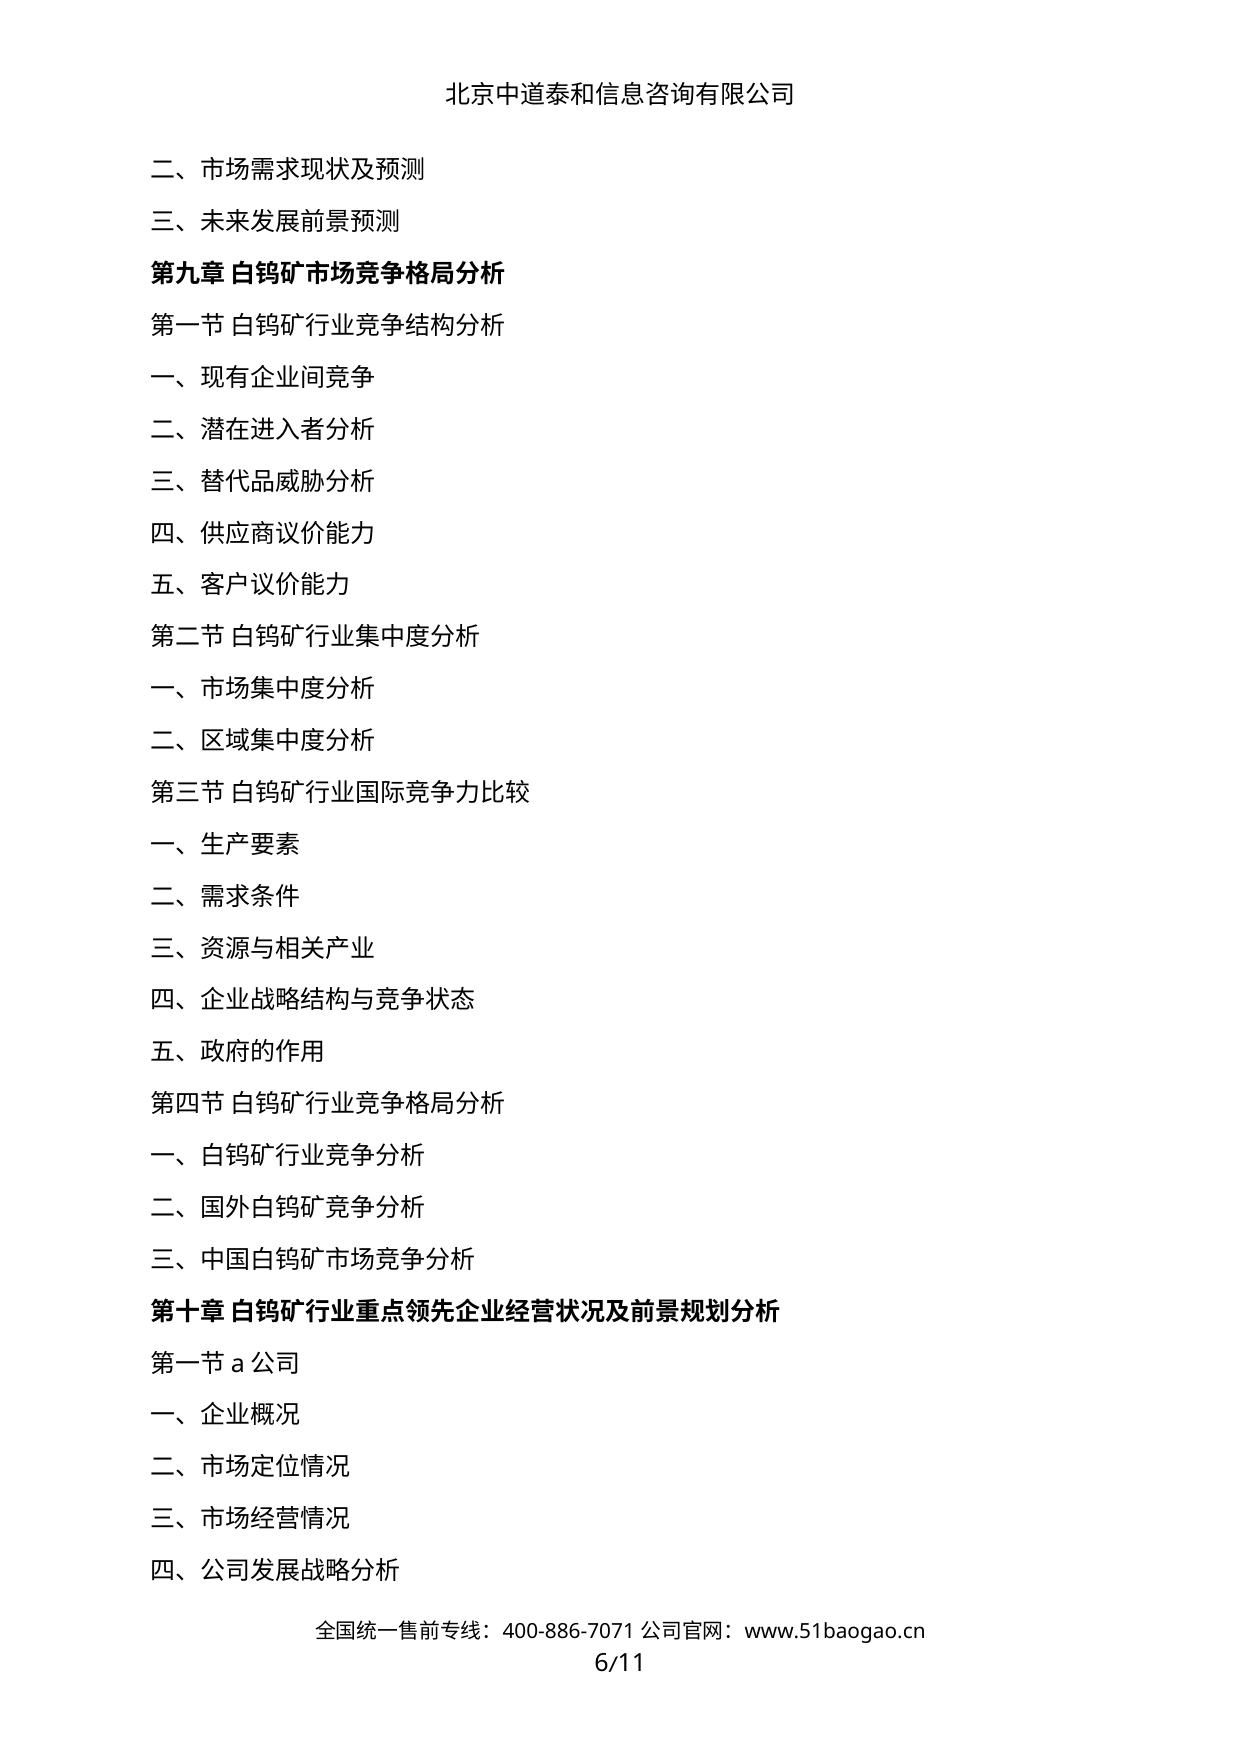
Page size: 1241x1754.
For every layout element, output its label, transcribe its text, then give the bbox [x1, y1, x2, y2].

text 一、市场集中度分析 [150, 669, 1090, 705]
text 三、资源与相关产业 [150, 928, 1090, 964]
text 第一节 白钨矿行业竞争结构分析 [150, 306, 1090, 342]
text 一、生产要素 [150, 824, 1090, 861]
text 一、白钨矿行业竞争分析 [150, 1136, 1090, 1172]
text 二、市场定位情况 [150, 1447, 1090, 1483]
text 二、区域集中度分析 [150, 721, 1090, 757]
text 二、需求条件 [150, 876, 1090, 912]
text 三、中国白钨矿市场竞争分析 [150, 1239, 1090, 1276]
text 二、市场需求现状及预测 [150, 150, 1090, 186]
text 二、潜在进入者分析 [150, 409, 1090, 446]
text 一、现有企业间竞争 [150, 357, 1090, 394]
text 第二节 白钨矿行业集中度分析 [150, 617, 1090, 653]
text 五、政府的作用 [150, 1032, 1090, 1068]
text 第九章 白钨矿市场竞争格局分析 [150, 254, 1090, 290]
text 三、替代品威胁分析 [150, 461, 1090, 497]
text 四、企业战略结构与竞争状态 [150, 980, 1090, 1016]
text 第四节 白钨矿行业竞争格局分析 [150, 1084, 1090, 1120]
text 第十章 白钨矿行业重点领先企业经营状况及前景规划分析 [150, 1291, 1090, 1327]
text 四、供应商议价能力 [150, 513, 1090, 549]
text 二、国外白钨矿竞争分析 [150, 1187, 1090, 1224]
text 一、企业概况 [150, 1395, 1090, 1431]
text 三、市场经营情况 [150, 1499, 1090, 1535]
text 三、未来发展前景预测 [150, 202, 1090, 238]
text 四、公司发展战略分析 [150, 1551, 1090, 1587]
text 第三节 白钨矿行业国际竞争力比较 [150, 772, 1090, 809]
text 五、客户议价能力 [150, 565, 1090, 601]
text 第一节 a公司 [150, 1343, 1090, 1379]
